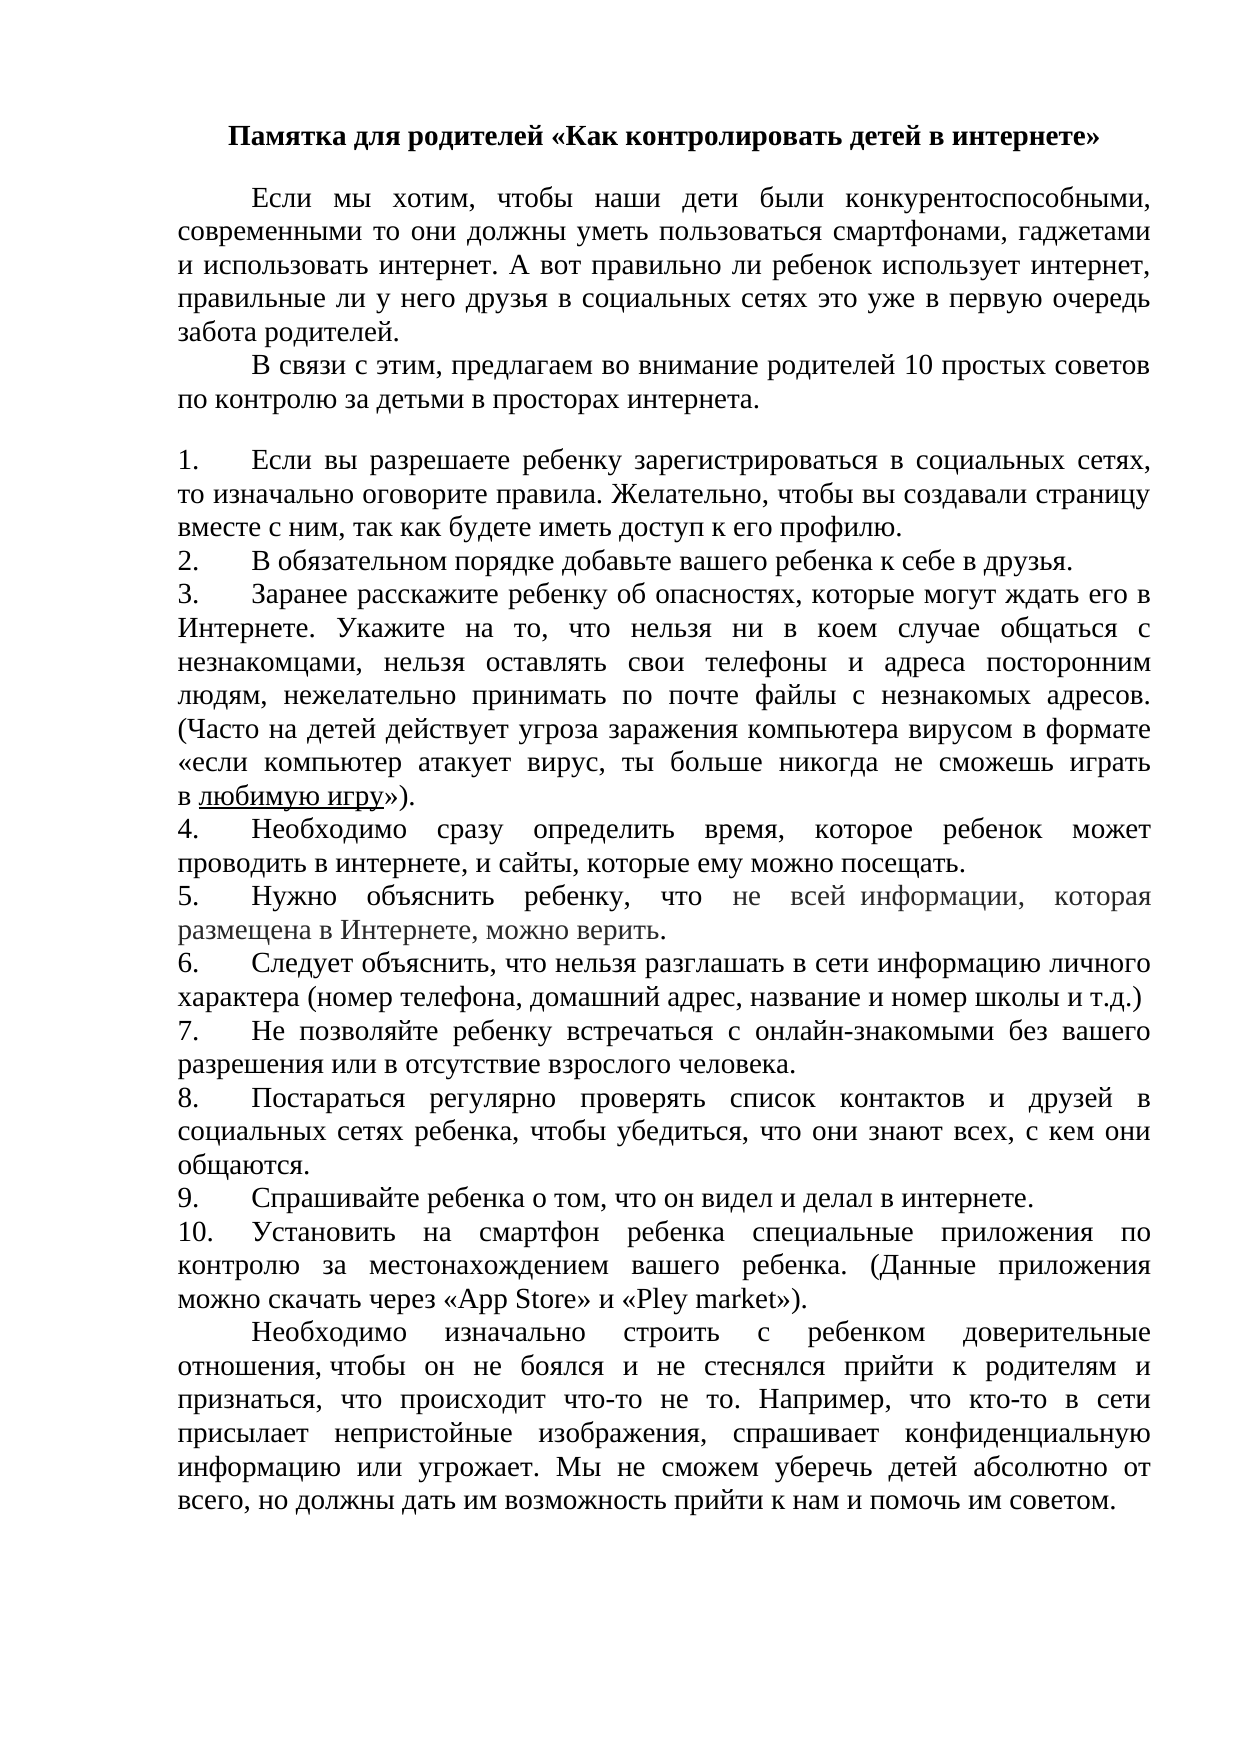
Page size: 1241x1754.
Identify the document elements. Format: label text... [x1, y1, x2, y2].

list Нужно объяснить ребенку, что не всей информации, которая размещена в Интернете, можно верить. [177, 878, 1152, 946]
text Если мы хотим, чтобы наши дети были конкурентоспособными, современными то они должны уметь пользоваться смартфонами, гаджетами и использовать интернет. А вот правильно ли ребенок использует интернет, правильные ли у него друзья в социальных сетях это уже в первую очередь забота родителей. [177, 180, 1152, 347]
list Не позволяйте ребенку встречаться с онлайн-знакомыми без вашего разрешения или в отсутствие взрослого человека. [177, 1013, 1152, 1080]
list Установить на смартфон ребенка специальные приложения по контролю за местонахождением вашего ребенка. (Данные приложения можно скачать через «App Store» и «Pley market»). [177, 1214, 1152, 1314]
list Если вы разрешаете ребенку зарегистрироваться в социальных сетях, то изначально оговорите правила. Желательно, чтобы вы создавали страницу вместе с ним, так как будете иметь доступ к его профилю. [177, 442, 1152, 543]
list Постараться регулярно проверять список контактов и друзей в социальных сетях ребенка, чтобы убедиться, что они знают всех, с кем они общаются. [177, 1080, 1152, 1180]
text Необходимо изначально строить с ребенком доверительные отношения, чтобы он не боялся и не стеснялся прийти к родителям и признаться, что происходит что-то не то. Например, что кто-то в сети присылает непристойные изображения, спрашивает конфиденциальную информацию или угрожает. Мы не сможем уберечь детей абсолютно от всего, но должны дать им возможность прийти к нам и помочь им советом. [177, 1314, 1152, 1516]
list В обязательном порядке добавьте вашего ребенка к себе в друзья. [177, 543, 1152, 577]
list Необходимо сразу определить время, которое ребенок может проводить в интернете, и сайты, которые ему можно посещать. [177, 811, 1152, 878]
text В связи с этим, предлагаем во внимание родителей 10 простых советов по контролю за детьми в просторах интернета. [177, 347, 1152, 414]
list Заранее расскажите ребенку об опасностях, которые могут ждать его в Интернете. Укажите на то, что нельзя ни в коем случае общаться с незнакомцами, нельзя оставлять свои телефоны и адреса посторонним людям, нежелательно принимать по почте файлы с незнакомых адресов. (Часто на детей действует угроза заражения компьютера вирусом в формате «если компьютер атакует вирус, ты больше никогда не сможешь играть в любимую игру»). [177, 577, 1152, 811]
text Памятка для родителей «Как контролировать детей в интернете» [177, 118, 1152, 152]
list Следует объяснить, что нельзя разглашать в сети информацию личного характера (номер телефона, домашний адрес, название и номер школы и т.д.) [177, 946, 1152, 1013]
list Спрашивайте ребенка о том, что он видел и делал в интернете. [177, 1180, 1152, 1214]
